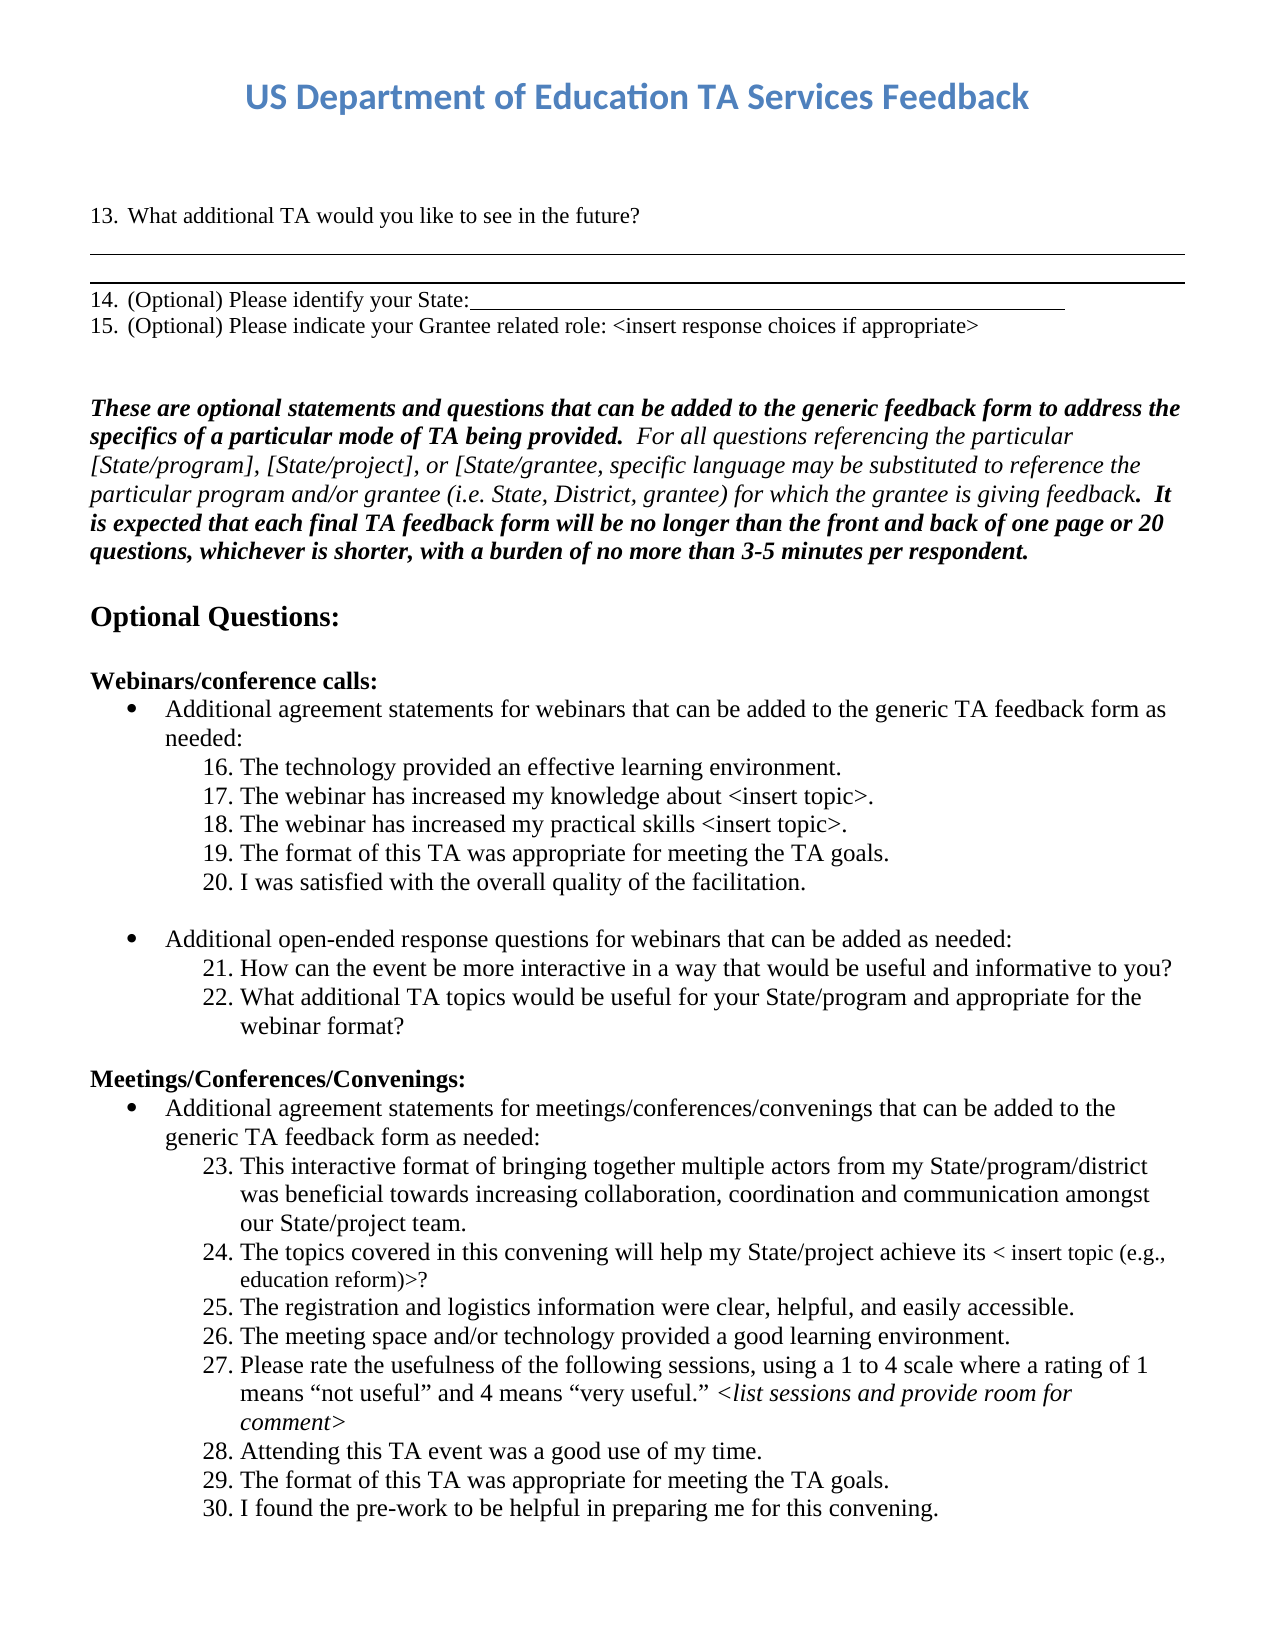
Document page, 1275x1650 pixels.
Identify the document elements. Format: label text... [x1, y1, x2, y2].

list The technology provided an effective learning environment. [202, 752, 1185, 781]
list Attending this TA event was a good use of my time. [202, 1436, 1185, 1465]
list (Optional) Please indicate your Grantee related role: <insert response choices if appropriate> [90, 313, 1185, 339]
text Webinars/conference calls: [90, 666, 1185, 694]
list How can the event be more interactive in a way that would be useful and informative to you? [202, 953, 1185, 982]
list What additional TA would you like to see in the future? [90, 202, 1185, 229]
text Optional Questions: [90, 599, 1185, 632]
list I found the pre-work to be helpful in preparing me for this convening. [202, 1493, 1185, 1522]
list This interactive format of bringing together multiple actors from my State/program/district was beneficial towards increasing collaboration, coordination and communication amongst our State/project team. [202, 1151, 1185, 1237]
list Additional agreement statements for meetings/conferences/convenings that can be added to the generic TA feedback form as needed: [127, 1093, 1185, 1151]
list The format of this TA was appropriate for meeting the TA goals. [202, 1465, 1185, 1493]
list What additional TA topics would be useful for your State/program and appropriate for the webinar format? [202, 982, 1185, 1039]
text These are optional statements and questions that can be added to the generic feedback form to address the specifics of a particular mode of TA being provided. For all questions referencing the particular [State/program], [State/project], or [State/grantee, specific language may be substituted to reference the particular program and/or grantee (i.e. State, District, grantee) for which the grantee is giving feedback. It is expected that each final TA feedback form will be no longer than the front and back of one page or 20 questions, whichever is shorter, with a burden of no more than 3-5 minutes per respondent. [90, 393, 1185, 565]
list The format of this TA was appropriate for meeting the TA goals. [202, 838, 1185, 867]
list The registration and logistics information were clear, helpful, and easily accessible. [202, 1292, 1185, 1321]
list Please rate the usefulness of the following sessions, using a 1 to 4 scale where a rating of 1 means “not useful” and 4 means “very useful.” <list sessions and provide room for comment> [202, 1350, 1185, 1436]
list The webinar has increased my knowledge about <insert topic>. [202, 781, 1185, 809]
text Meetings/Conferences/Convenings: [90, 1064, 1185, 1093]
list I was satisfied with the overall quality of the facilitation. [202, 867, 1185, 896]
list The topics covered in this convening will help my State/project achieve its < insert topic (e.g., education reform)>? [202, 1237, 1185, 1292]
list Additional agreement statements for webinars that can be added to the generic TA feedback form as needed: [127, 694, 1185, 752]
list The meeting space and/or technology provided a good learning environment. [202, 1321, 1185, 1350]
list The webinar has increased my practical skills <insert topic>. [202, 809, 1185, 838]
list Additional open-ended response questions for webinars that can be added as needed: [127, 924, 1185, 953]
list (Optional) Please identify your State: [90, 286, 1185, 313]
